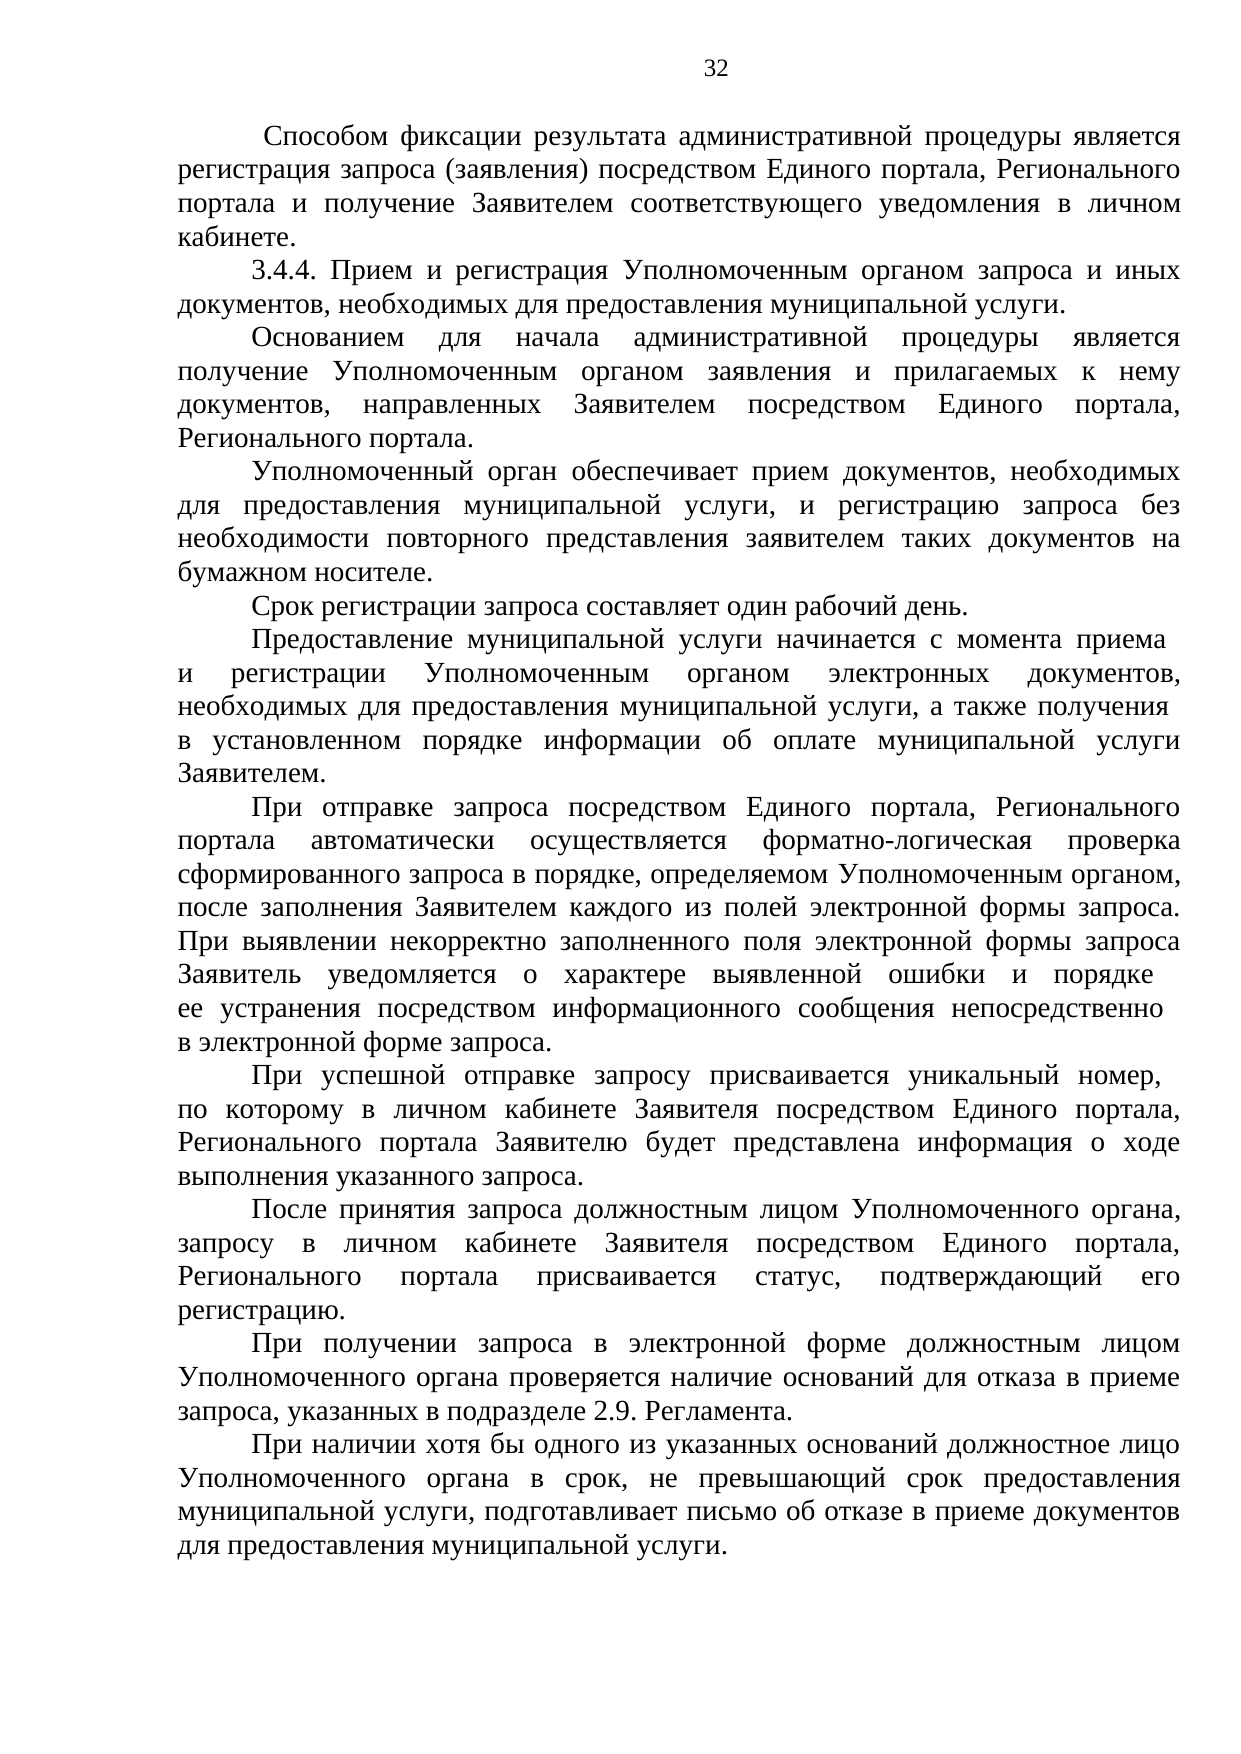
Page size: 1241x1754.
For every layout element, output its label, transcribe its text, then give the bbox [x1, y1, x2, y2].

text Основанием для начала административной процедуры является получение Уполномоченным органом заявления и прилагаемых к нему документов, направленных Заявителем посредством Единого портала, Регионального портала. [177, 319, 1181, 453]
text При получении запроса в электронной форме должностным лицом Уполномоченного органа проверяется наличие оснований для отказа в приеме запроса, указанных в подразделе 2.9. Регламента. [177, 1326, 1181, 1426]
text Срок регистрации запроса составляет один рабочий день. [177, 588, 1181, 621]
text 3.4.4. Прием и регистрация Уполномоченным органом запроса и иных документов, необходимых для предоставления муниципальной услуги. [177, 252, 1181, 319]
text Предоставление муниципальной услуги начинается с момента приема и регистрации Уполномоченным органом электронных документов, необходимых для предоставления муниципальной услуги, а также получения в установленном порядке информации об оплате муниципальной услуги Заявителем. [177, 621, 1181, 789]
text Способом фиксации результата административной процедуры является регистрация запроса (заявления) посредством Единого портала, Регионального портала и получение Заявителем соответствующего уведомления в личном кабинете. [177, 118, 1181, 252]
text При отправке запроса посредством Единого портала, Регионального портала автоматически осуществляется форматно-логическая проверка сформированного запроса в порядке, определяемом Уполномоченным органом, после заполнения Заявителем каждого из полей электронной формы запроса. При выявлении некорректно заполненного поля электронной формы запроса Заявитель уведомляется о характере выявленной ошибки и порядке ее устранения посредством информационного сообщения непосредственно в электронной форме запроса. [177, 789, 1181, 1057]
text Уполномоченный орган обеспечивает прием документов, необходимых для предоставления муниципальной услуги, и регистрацию запроса без необходимости повторного представления заявителем таких документов на бумажном носителе. [177, 453, 1181, 588]
text При наличии хотя бы одного из указанных оснований должностное лицо Уполномоченного органа в срок, не превышающий срок предоставления муниципальной услуги, подготавливает письмо об отказе в приеме документов для предоставления муниципальной услуги. [177, 1426, 1181, 1560]
text После принятия запроса должностным лицом Уполномоченного органа, запросу в личном кабинете Заявителя посредством Единого портала, Регионального портала присваивается статус, подтверждающий его регистрацию. [177, 1191, 1181, 1326]
text При успешной отправке запросу присваивается уникальный номер, по которому в личном кабинете Заявителя посредством Единого портала, Регионального портала Заявителю будет представлена информация о ходе выполнения указанного запроса. [177, 1057, 1181, 1191]
